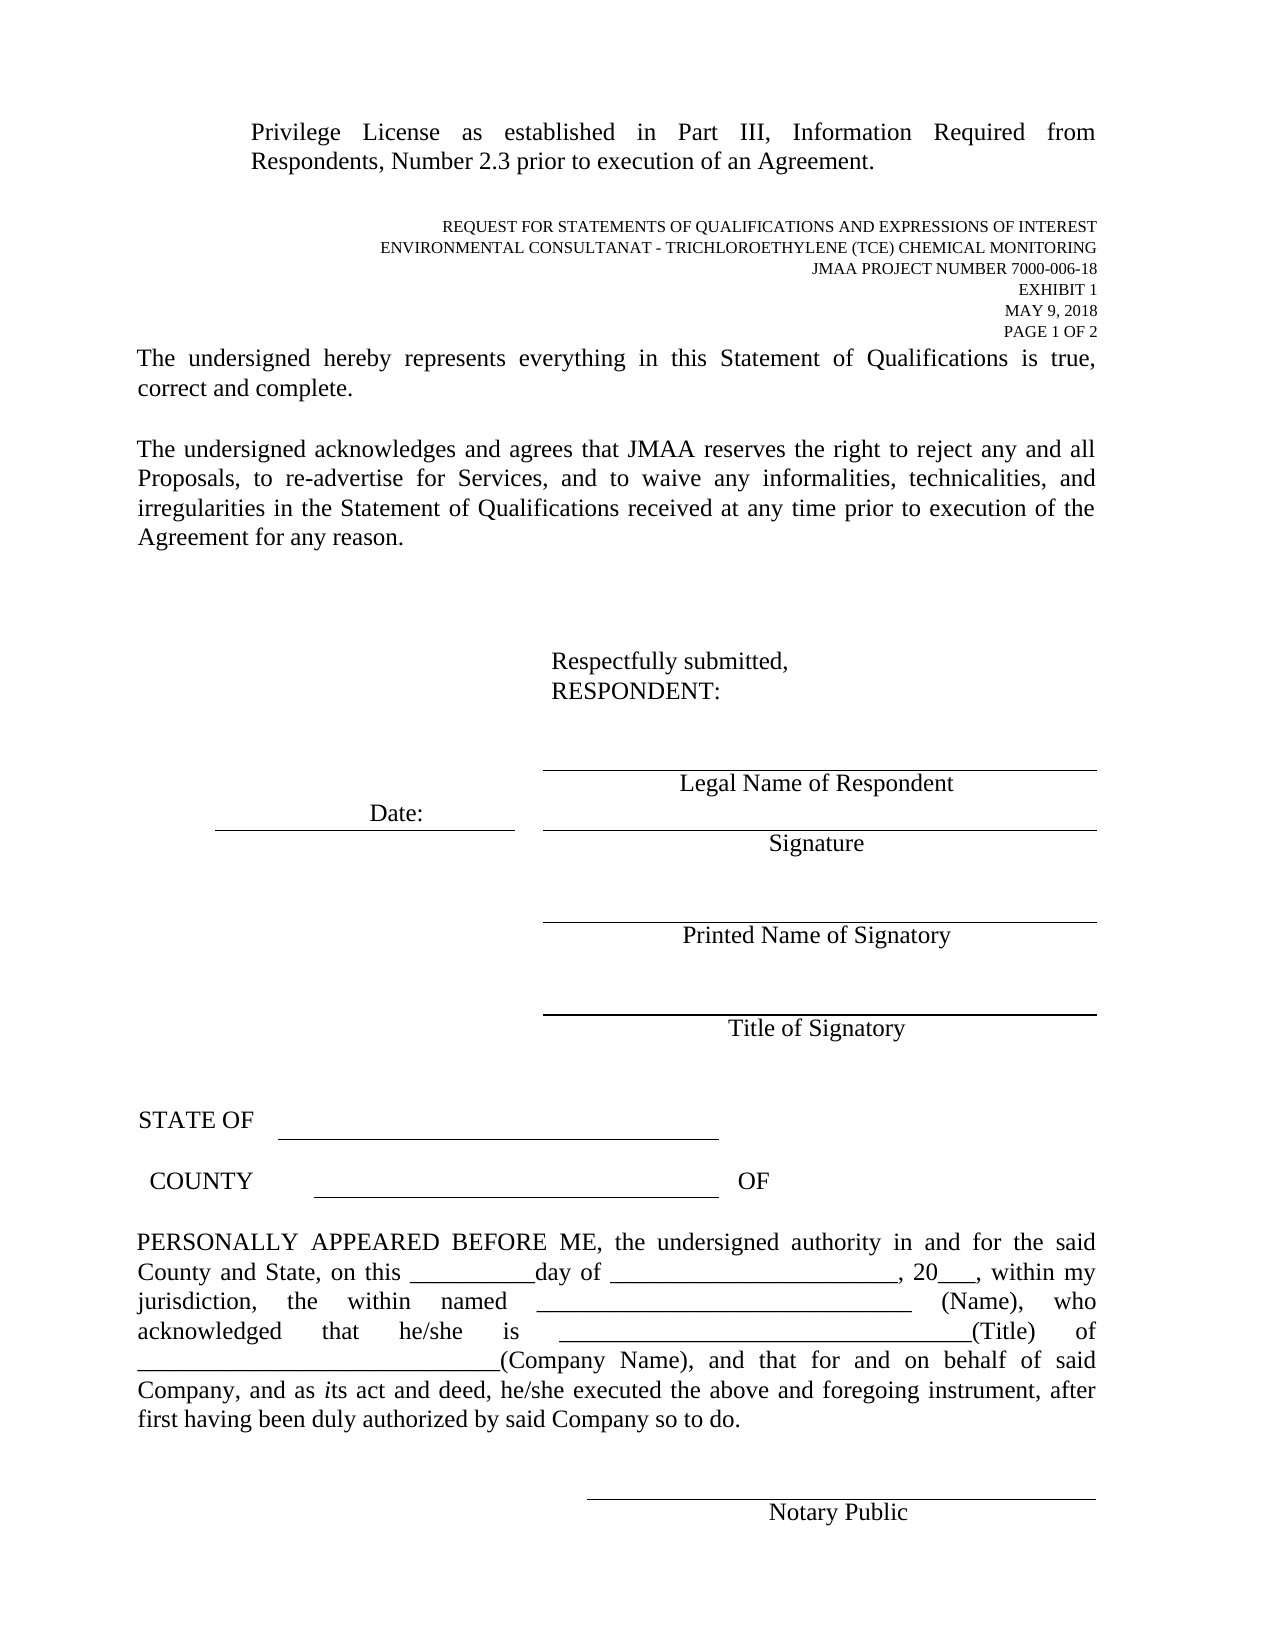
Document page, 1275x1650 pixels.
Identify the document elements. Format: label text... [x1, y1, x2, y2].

text The undersigned acknowledges and agrees that JMAA reserves the right to reject any and all Proposals, to re-advertise for Services, and to waive any informalities, technicalities, and irregularities in the Statement of Qualifications received at any time prior to execution of the Agreement for any reason. [136, 434, 1097, 551]
text PERSONALLY APPEARED BEFORE ME, the undersigned authority in and for the said County and State, on this __________day of _______________________, 20___, within my jurisdiction, the within named ______________________________ (Name), who acknowledged that he/she is _________________________________(Title) of _____________________________(Company Name), and that for and on behalf of said Company, and as its act and deed, he/she executed the above and foregoing instrument, after first having been duly authorized by said Company so to do. [136, 1227, 1097, 1433]
text ENVIRONMENTAL CONSULTANAT - TRICHLOROETHYLENE (TCE) CHEMICAL MONITORING [138, 238, 1097, 257]
text EXHIBIT 1 [138, 280, 1097, 299]
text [194, 117, 1097, 175]
text Date: [149, 798, 880, 827]
text MAY 9, 2018 [138, 301, 1097, 320]
text The undersigned hereby represents everything in this Statement of Qualifications is true, correct and complete. [136, 343, 1097, 401]
text REQUEST FOR STATEMENTS OF QUALIFICATIONS AND EXPRESSIONS OF INTEREST [138, 217, 1097, 236]
text Respectfully submitted, [138, 646, 1097, 674]
text STATE OF [138, 1105, 1097, 1133]
text JMAA PROJECT NUMBER 7000-006-18 [138, 259, 1097, 278]
text Title of Signatory [138, 1013, 1097, 1041]
text Signature [138, 828, 1097, 857]
text PAGE 1 OF 2 [138, 322, 1097, 341]
text RESPONDENT: [138, 676, 1097, 704]
text Printed Name of Signatory [138, 920, 1097, 949]
text Legal Name of Respondent [138, 768, 1097, 797]
text COUNTY OF [149, 1166, 1097, 1195]
text Notary Public [138, 1497, 1097, 1526]
